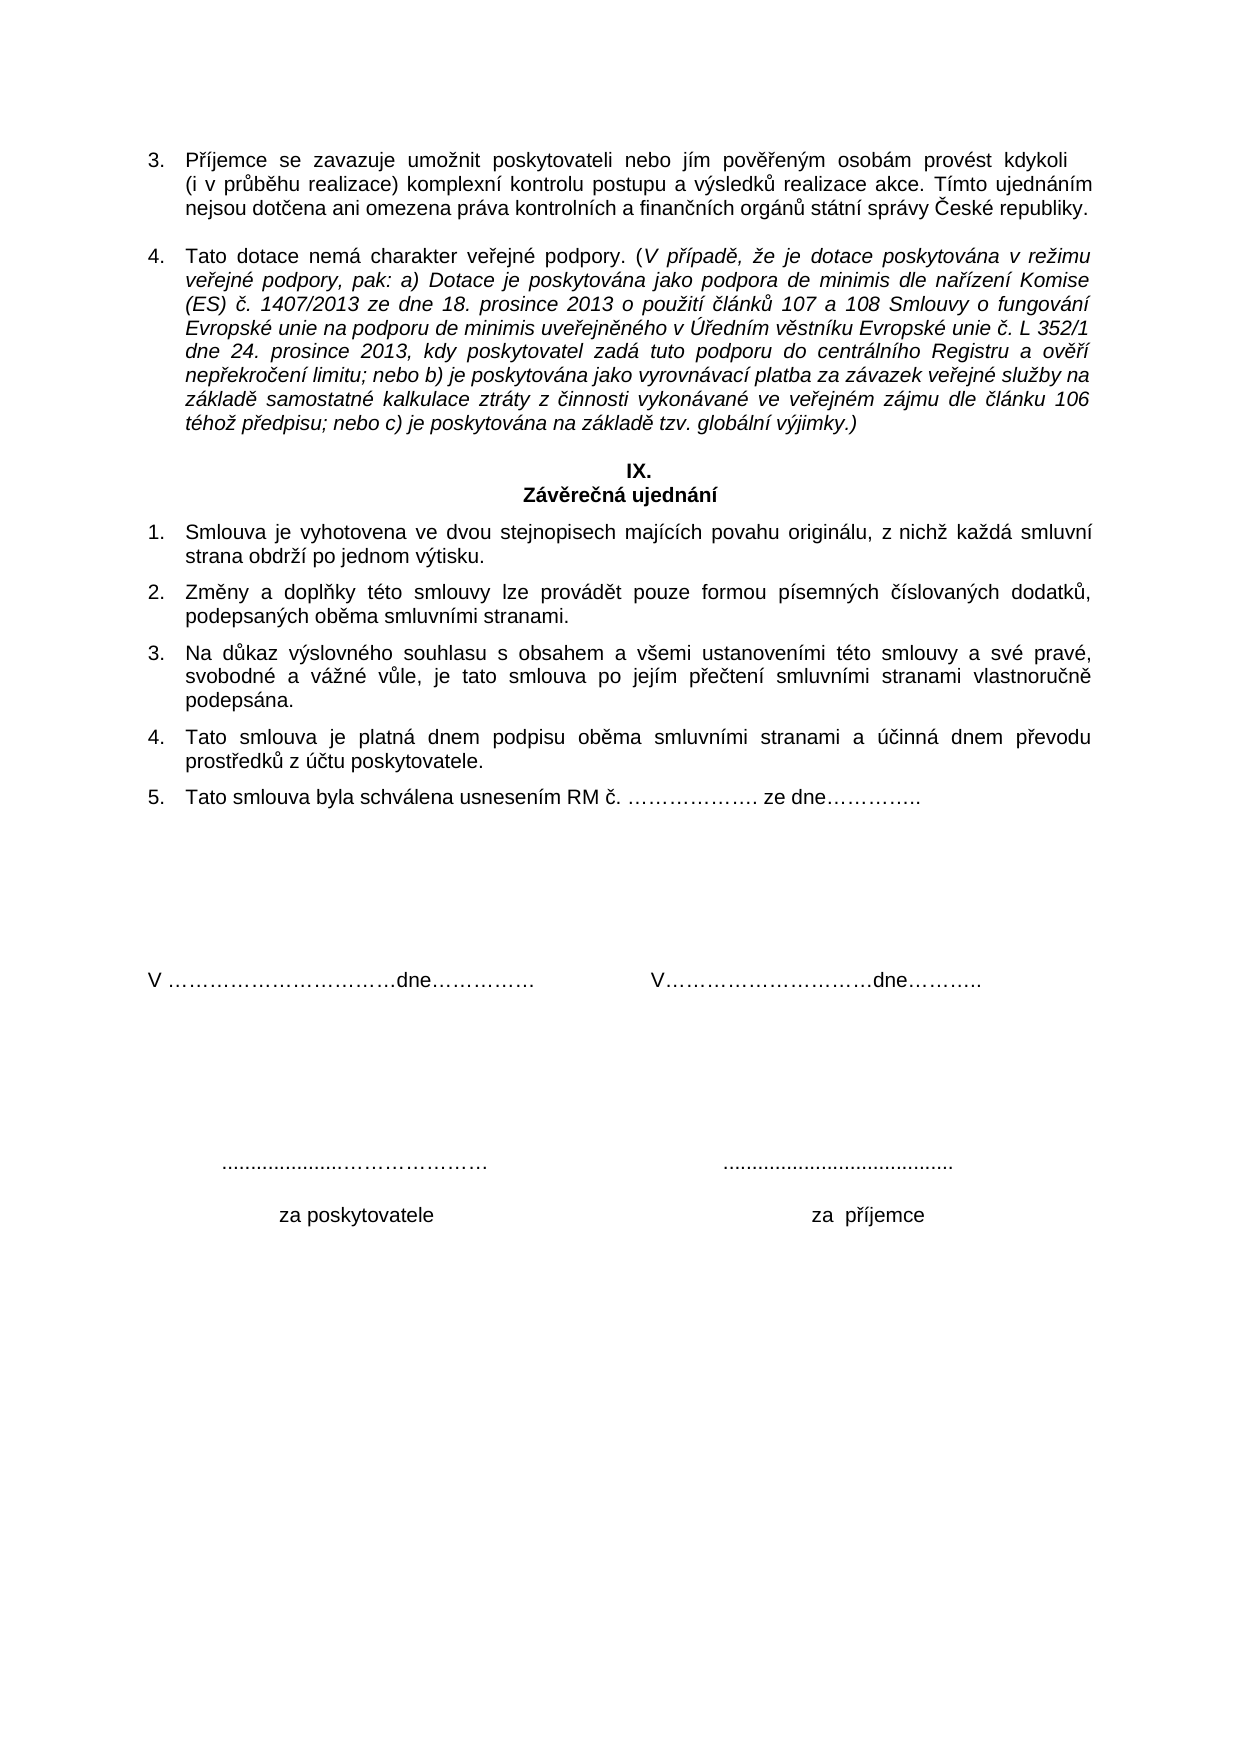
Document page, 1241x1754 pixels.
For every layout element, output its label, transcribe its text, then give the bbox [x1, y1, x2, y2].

text IX. [185, 459, 1093, 483]
list Změny a doplňky této smlouvy lze provádět pouze formou písemných číslovaných dodatků, podepsaných oběma smluvními stranami. [148, 580, 1093, 628]
list Tato dotace nemá charakter veřejné podpory. (V případě, že je dotace poskytována v režimu veřejné podpory, pak: a) Dotace je poskytována jako podpora de minimis dle nařízení Komise (ES) č. 1407/2013 ze dne 18. prosince 2013 o použití článků 107 a 108 Smlouvy o fungování Evropské unie na podporu de minimis uveřejněného v Úředním věstníku Evropské unie č. L 352/1 dne 24. prosince 2013, kdy poskytovatel zadá tuto podporu do centrálního Registru a ověří nepřekročení limitu; nebo b) je poskytována jako vyrovnávací platba za závazek veřejné služby na základě samostatné kalkulace ztráty z činnosti vykonávané ve veřejném zájmu dle článku 106 téhož předpisu; nebo c) je poskytována na základě tzv. globální výjimky.) [148, 243, 1093, 435]
list Tato smlouva byla schválena usnesením RM č. ………………. ze dne………….. [148, 785, 1093, 809]
text za poskytovatele za příjemce [148, 1202, 1093, 1226]
list Smlouva je vyhotovena ve dvou stejnopisech majících povahu originálu, z nichž každá smluvní strana obdrží po jednom výtisku. [148, 519, 1093, 567]
text .....................………………… ........................................ [148, 1150, 1093, 1174]
list Tato smlouva je platná dnem podpisu oběma smluvními stranami a účinná dnem převodu prostředků z účtu poskytovatele. [148, 725, 1093, 773]
list Na důkaz výslovného souhlasu s obsahem a všemi ustanoveními této smlouvy a své pravé, svobodné a vážné vůle, je tato smlouva po jejím přečtení smluvními stranami vlastnoručně podepsána. [148, 640, 1093, 712]
list Příjemce se zavazuje umožnit poskytovateli nebo jím pověřeným osobám provést kdykoli (i v průběhu realizace) komplexní kontrolu postupu a výsledků realizace akce. Tímto ujednáním nejsou dotčena ani omezena práva kontrolních a finančních orgánů státní správy České republiky. [148, 148, 1093, 219]
text Závěrečná ujednání [148, 483, 1093, 507]
text V ……………………………dne…………… V…………………………dne……….. [148, 967, 1093, 991]
